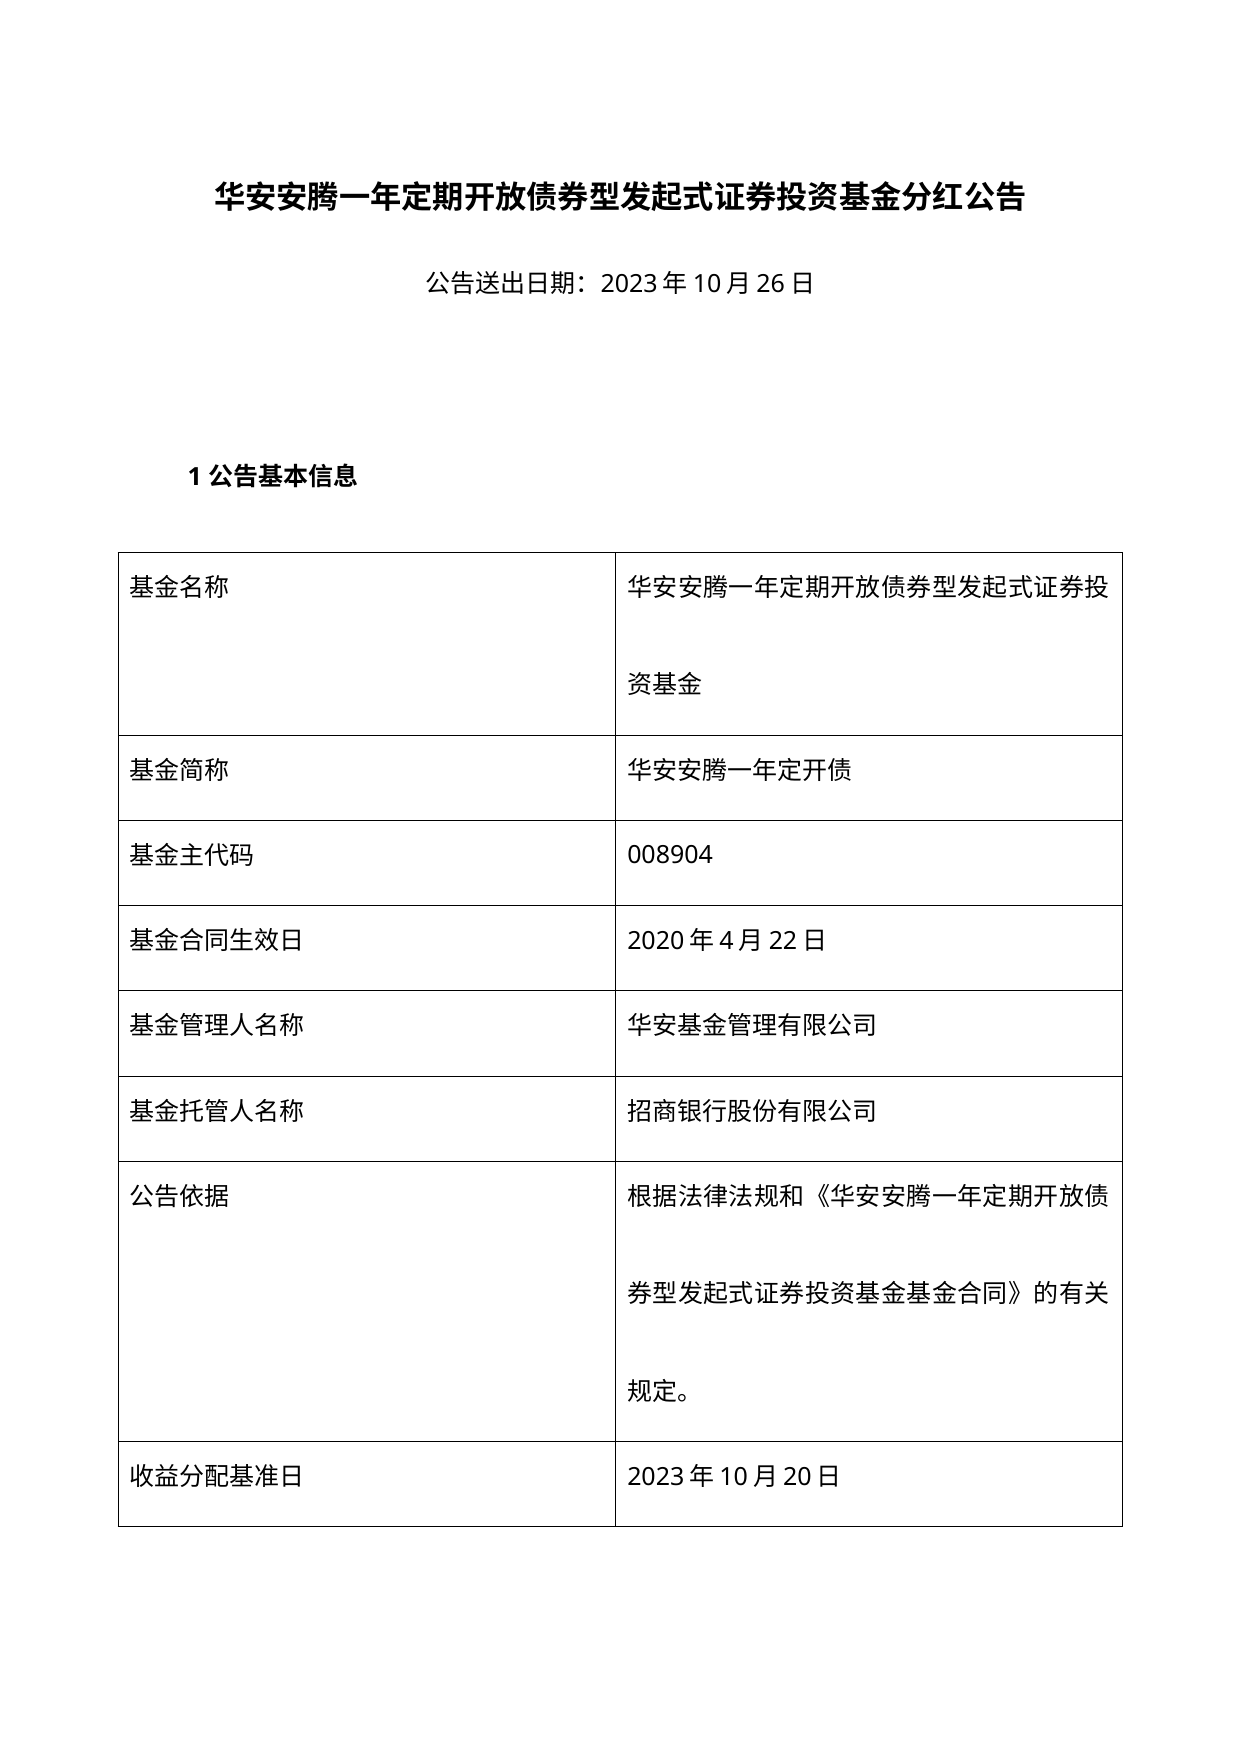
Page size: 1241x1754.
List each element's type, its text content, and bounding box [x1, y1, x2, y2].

table_cell 基金托管人名称 [119, 1077, 615, 1161]
table_cell 2023年10月20日 [616, 1442, 1122, 1526]
table_cell 基金主代码 [119, 821, 615, 905]
table_header 基金名称 [119, 553, 615, 735]
table_cell 008904 [616, 821, 1122, 905]
text 公告送出日期：2023年10月26日 [187, 249, 1053, 314]
table_cell 公告依据 [119, 1162, 615, 1441]
table_cell 收益分配基准日 [119, 1442, 615, 1526]
table_cell 华安基金管理有限公司 [616, 991, 1122, 1076]
table_cell 华安安腾一年定开债 [616, 736, 1122, 820]
table_cell 基金简称 [119, 736, 615, 820]
table_cell 招商银行股份有限公司 [616, 1077, 1122, 1161]
table_cell 基金管理人名称 [119, 991, 615, 1076]
subtitle 1 公告基本信息 [187, 442, 1053, 507]
text 华安安腾一年定期开放债券型发起式证券投资基金分红公告 [187, 162, 1053, 227]
table_cell 根据法律法规和《华安安腾一年定期开放债券型发起式证券投资基金基金合同》的有关规定。 [616, 1162, 1122, 1441]
table_header 华安安腾一年定期开放债券型发起式证券投资基金 [616, 553, 1122, 735]
table_cell 2020年4月22日 [616, 906, 1122, 990]
table_cell 基金合同生效日 [119, 906, 615, 990]
